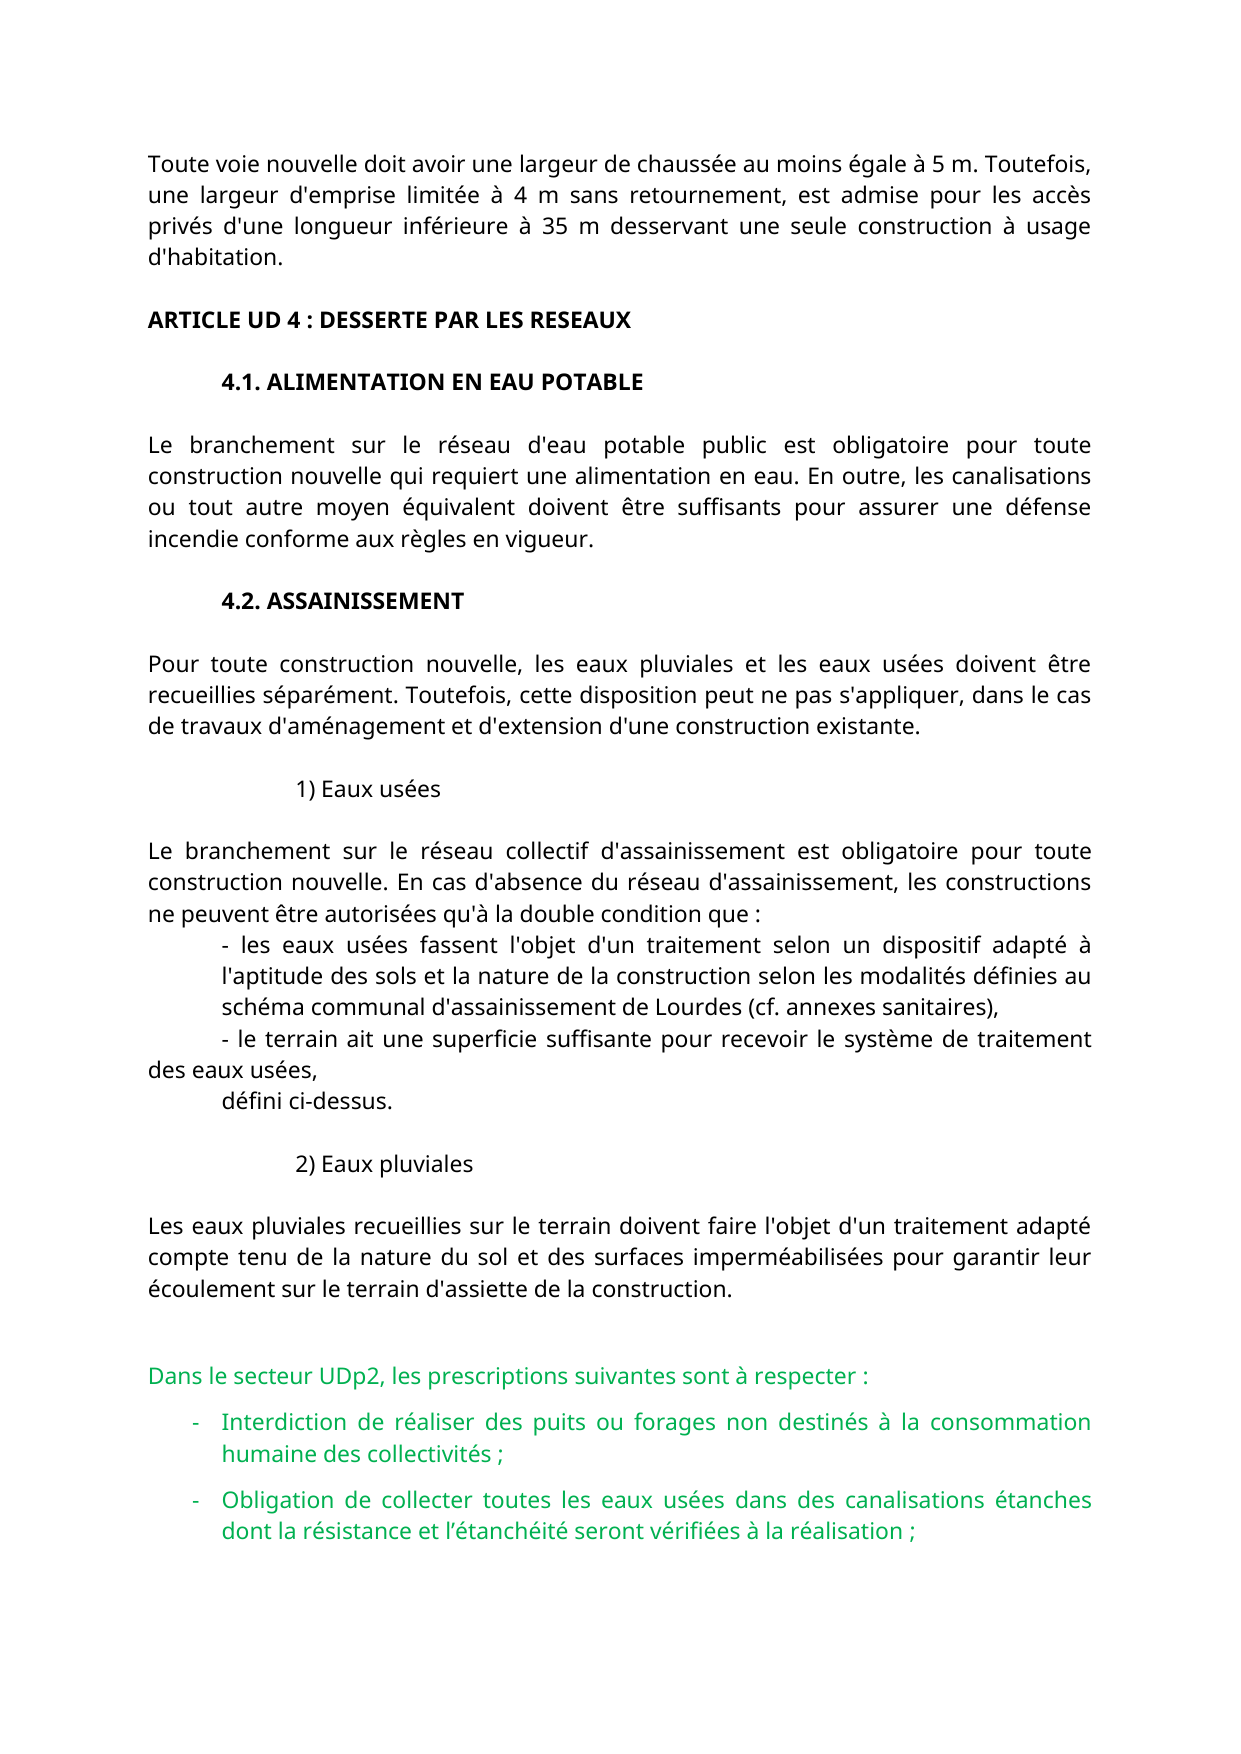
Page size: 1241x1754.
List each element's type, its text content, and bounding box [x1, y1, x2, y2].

text Le branchement sur le réseau d'eau potable public est obligatoire pour toute construction nouvelle qui requiert une alimentation en eau. En outre, les canalisations ou tout autre moyen équivalent doivent être suffisants pour assurer une défense incendie conforme aux règles en vigueur. [148, 429, 1093, 554]
list Obligation de collecter toutes les eaux usées dans des canalisations étanches dont la résistance et l’étanchéité seront vérifiées à la réalisation ; [192, 1484, 1093, 1546]
text Pour toute construction nouvelle, les eaux pluviales et les eaux usées doivent être recueillies séparément. Toutefois, cette disposition peut ne pas s'appliquer, dans le cas de travaux d'aménagement et d'extension d'une construction existante. [148, 648, 1093, 741]
text Dans le secteur UDp2, les prescriptions suivantes sont à respecter : [148, 1360, 1093, 1391]
text 4.2. ASSAINISSEMENT [148, 585, 1093, 616]
text Les eaux pluviales recueillies sur le terrain doivent faire l'objet d'un traitement adapté compte tenu de la nature du sol et des surfaces imperméabilisées pour garantir leur écoulement sur le terrain d'assiette de la construction. [148, 1210, 1093, 1304]
text Le branchement sur le réseau collectif d'assainissement est obligatoire pour toute construction nouvelle. En cas d'absence du réseau d'assainissement, les constructions ne peuvent être autorisées qu'à la double condition que : [148, 835, 1093, 929]
text défini ci-dessus. [148, 1085, 1093, 1116]
text - les eaux usées fassent l'objet d'un traitement selon un dispositif adapté à l'aptitude des sols et la nature de la construction selon les modalités définies au schéma communal d'assainissement de Lourdes (cf. annexes sanitaires), [221, 929, 1093, 1023]
text 2) Eaux pluviales [221, 1148, 1093, 1179]
text ARTICLE UD 4 : DESSERTE PAR LES RESEAUX [148, 304, 1093, 335]
text Toute voie nouvelle doit avoir une largeur de chaussée au moins égale à 5 m. Toutefois, une largeur d'emprise limitée à 4 m sans retournement, est admise pour les accès privés d'une longueur inférieure à 35 m desservant une seule construction à usage d'habitation. [148, 148, 1093, 273]
text 4.1. ALIMENTATION EN EAU POTABLE [148, 366, 1093, 398]
text 1) Eaux usées [221, 773, 1093, 804]
list Interdiction de réaliser des puits ou forages non destinés à la consommation humaine des collectivités ; [192, 1406, 1093, 1469]
text - le terrain ait une superficie suffisante pour recevoir le système de traitement des eaux usées, [148, 1023, 1093, 1085]
